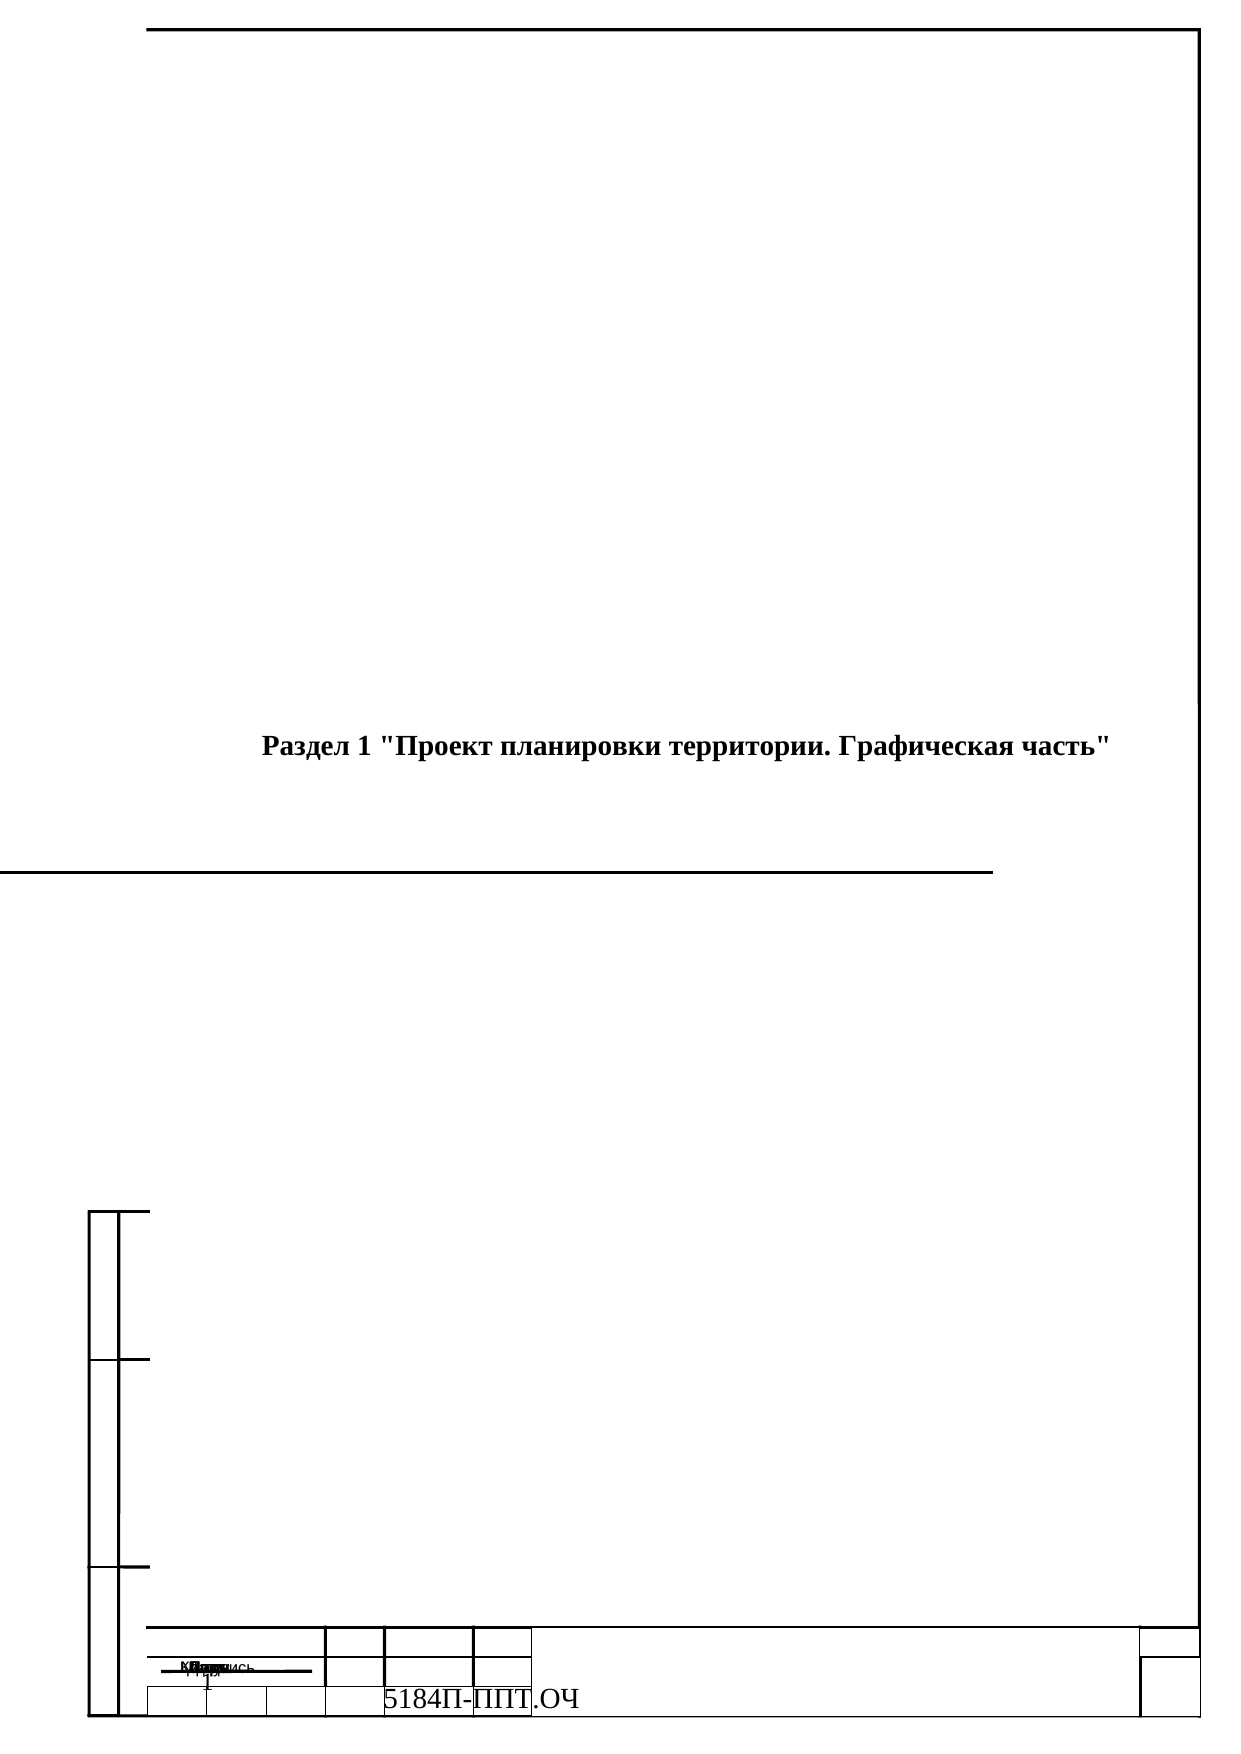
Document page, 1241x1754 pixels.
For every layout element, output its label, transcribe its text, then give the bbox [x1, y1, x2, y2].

subtitle Раздел 1 "Проект планировки территории. Графическая часть" [221, 728, 1152, 761]
